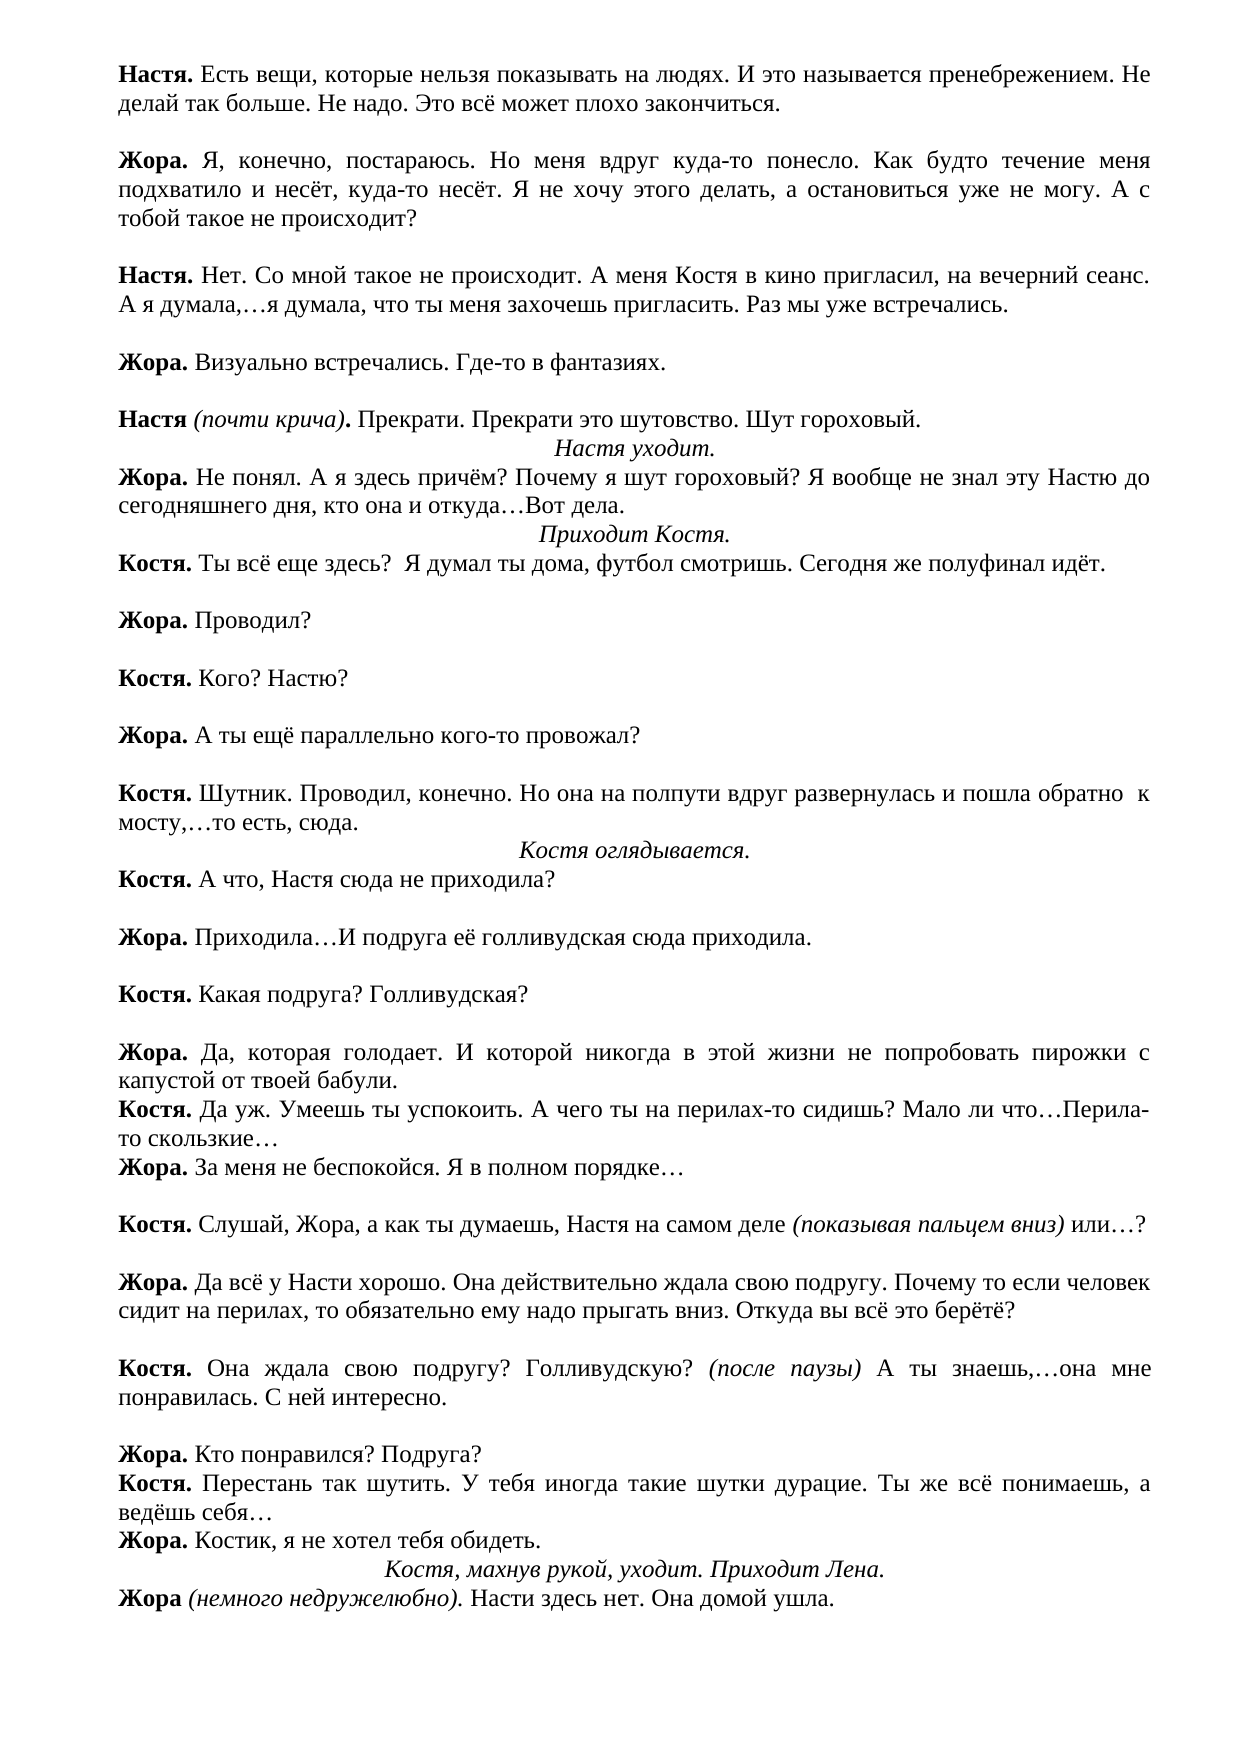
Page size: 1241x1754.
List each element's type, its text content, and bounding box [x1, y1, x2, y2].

text Костя. Перестань так шутить. У тебя иногда такие шутки дурацие. Ты же всё понимаешь, а ведёшь себя… [118, 1468, 1152, 1525]
text Костя. Слушай, Жора, а как ты думаешь, Настя на самом деле (показывая пальцем вниз) или…? [118, 1209, 1152, 1238]
text Костя, махнув рукой, уходит. Приходит Лена. [118, 1554, 1152, 1583]
text Костя. Она ждала свою подругу? Голливудскую? (после паузы) А ты знаешь,…она мне понравилась. С ней интересно. [118, 1353, 1152, 1410]
text Жора. Проводил? [118, 605, 1152, 634]
text Костя. А что, Настя сюда не приходила? [118, 864, 1152, 893]
text Жора. Костик, я не хотел тебя обидеть. [118, 1525, 1152, 1554]
text Костя оглядывается. [118, 835, 1152, 864]
text Настя. Есть вещи, которые нельзя показывать на людях. И это называется пренебрежением. Не делай так больше. Не надо. Это всё может плохо закончиться. [118, 59, 1152, 117]
text Жора (немного недружелюбно). Насти здесь нет. Она домой ушла. [118, 1583, 1152, 1612]
text Приходит Костя. [118, 519, 1152, 548]
text Жора. Я, конечно, постараюсь. Но меня вдруг куда-то понесло. Как будто течение меня подхватило и несёт, куда-то несёт. Я не хочу этого делать, а остановиться уже не могу. А с тобой такое не происходит? [118, 145, 1152, 232]
text Костя. Шутник. Проводил, конечно. Но она на полпути вдруг развернулась и пошла обратно к мосту,…то есть, сюда. [118, 778, 1152, 835]
text Жора. Визуально встречались. Где-то в фантазиях. [118, 347, 1152, 375]
text Костя. Ты всё еще здесь? Я думал ты дома, футбол смотришь. Сегодня же полуфинал идёт. [118, 548, 1152, 577]
text Жора. Приходила…И подруга её голливудская сюда приходила. [118, 922, 1152, 950]
text Костя. Да уж. Умеешь ты успокоить. А чего ты на перилах-то сидишь? Мало ли что…Перила-то скользкие… [118, 1094, 1152, 1152]
text Костя. Какая подруга? Голливудская? [118, 979, 1152, 1008]
text Костя. Кого? Настю? [118, 663, 1152, 692]
text Жора. Не понял. А я здесь причём? Почему я шут гороховый? Я вообще не знал эту Настю до сегодняшнего дня, кто она и откуда…Вот дела. [118, 462, 1152, 519]
text Жора. Кто понравился? Подруга? [118, 1439, 1152, 1468]
text Жора. Да всё у Насти хорошо. Она действительно ждала свою подругу. Почему то если человек сидит на перилах, то обязательно ему надо прыгать вниз. Откуда вы всё это берётё? [118, 1267, 1152, 1324]
text Жора. За меня не беспокойся. Я в полном порядке… [118, 1152, 1152, 1180]
text Настя. Нет. Со мной такое не происходит. А меня Костя в кино пригласил, на вечерний сеанс. А я думала,…я думала, что ты меня захочешь пригласить. Раз мы уже встречались. [118, 260, 1152, 318]
text Настя уходит. [118, 433, 1152, 462]
text Жора. А ты ещё параллельно кого-то провожал? [118, 720, 1152, 749]
text Жора. Да, которая голодает. И которой никогда в этой жизни не попробовать пирожки с капустой от твоей бабули. [118, 1037, 1152, 1094]
text Настя (почти крича). Прекрати. Прекрати это шутовство. Шут гороховый. [118, 404, 1152, 433]
